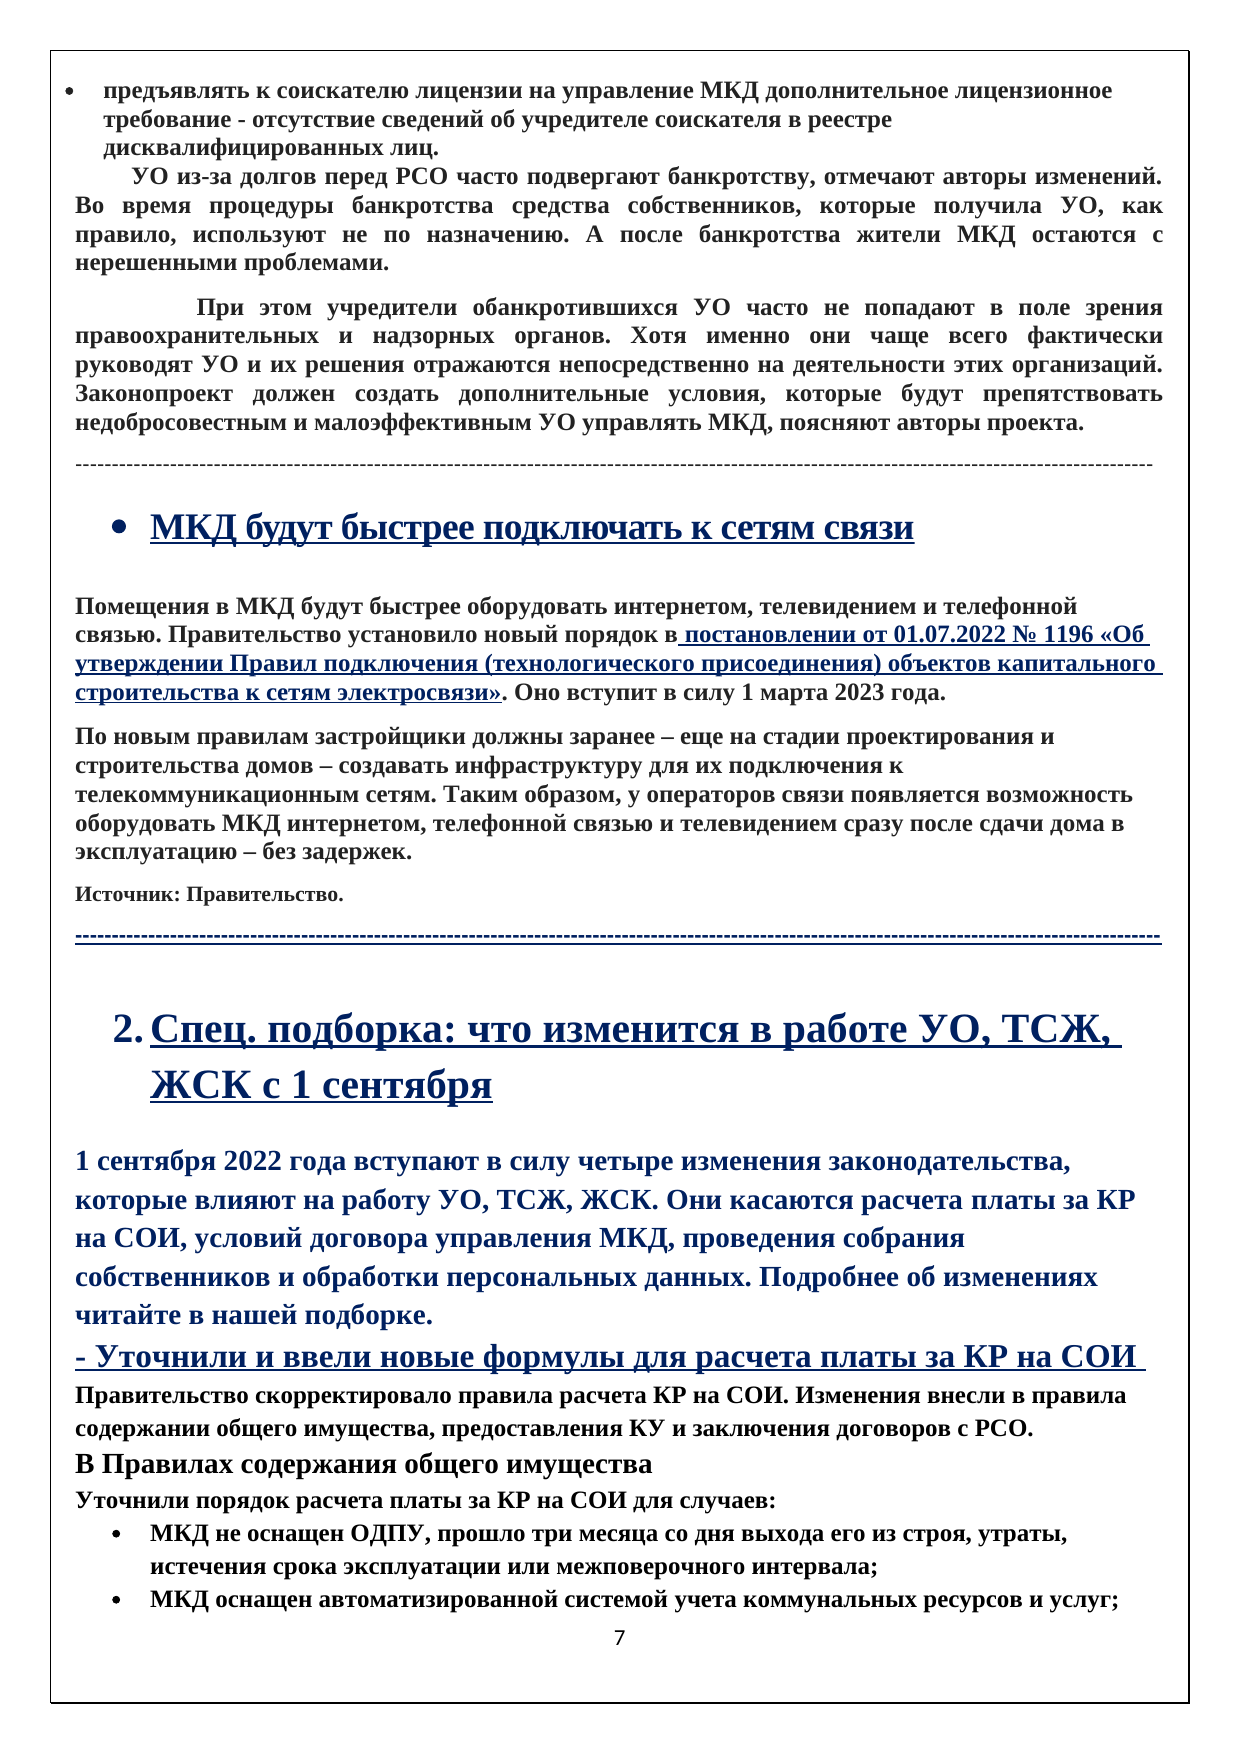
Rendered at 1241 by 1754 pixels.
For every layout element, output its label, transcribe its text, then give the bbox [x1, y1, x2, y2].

list предъявлять к соискателю лицензии на управление МКД дополнительное лицензионное требование - отсутствие сведений об учредителе соискателя в реестре дисквалифицированных лиц. [66, 75, 1164, 161]
text УО из-за долгов перед РСО часто подвергают банкротству, отмечают авторы изменений. Во время процедуры банкротства средства собственников, которые получила УО, как правило, используют не по назначению. А после банкротства жители МКД остаются с нерешенными проблемами. [75, 161, 1164, 276]
list Спец. подборка: что изменится в работе УО, ТСЖ, ЖСК с 1 сентября [112, 1004, 1164, 1107]
text - Уточнили и ввели новые формулы для расчета платы за КР на СОИ [75, 1336, 1164, 1374]
text По новым правилам застройщики должны заранее – еще на стадии проектирования и строительства домов – создавать инфраструктуру для их подключения к телекоммуникационным сетям. Таким образом, у операторов связи появляется возможность оборудовать МКД интернетом, телефонной связью и телевидением сразу после сдачи дома в эксплуатацию – без задержек. [75, 721, 1164, 865]
text В Правилах содержания общего имущества [75, 1446, 1164, 1480]
text 1 сентября 2022 года вступают в силу четыре изменения законодательства, которые влияют на работу УО, ТСЖ, ЖСК. Они касаются расчета платы за КР на СОИ, условий договора управления МКД, проведения собрания собственников и обработки персональных данных. Подробнее об изменениях читайте в нашей подборке. [75, 1143, 1164, 1331]
text Источник: Правительство. [75, 881, 1164, 906]
text Уточнили порядок расчета платы за КР на СОИ для случаев: [75, 1485, 1164, 1513]
text ----------------------------------------------------------------------------------------------------------------------------------------------------- [75, 922, 1164, 975]
text ---------------------------------------------------------------------------------------------------------------------------------------------------- [75, 451, 1164, 504]
text При этом учредители обанкротившихся УО часто не попадают в поле зрения правоохранительных и надзорных органов. Хотя именно они чаще всего фактически руководят УО и их решения отражаются непосредственно на деятельности этих организаций. Законопроект должен создать дополнительные условия, которые будут препятствовать недобросовестным и малоэффективным УО управлять МКД, поясняют авторы проекта. [75, 292, 1164, 436]
list МКД не оснащен ОДПУ, прошло три месяца со дня выхода его из строя, утраты, истечения срока эксплуатации или межповерочного интервала; [112, 1518, 1164, 1579]
text Правительство скорректировало правила расчета КР на СОИ. Изменения внесли в правила содержании общего имущества, предоставления КУ и заключения договоров с РСО. [75, 1380, 1164, 1442]
list МКД будут быстрее подключать к сетям связи [112, 504, 1164, 548]
text Помещения в МКД будут быстрее оборудовать интернетом, телевидением и телефонной связью. Правительство установило новый порядок в постановлении от 01.07.2022 № 1196 «Об утверждении Правил подключения (технологического присоединения) объектов капитального строительства к сетям электросвязи». Оно вступит в силу 1 марта 2023 года. [75, 591, 1164, 706]
list МКД оснащен автоматизированной системой учета коммунальных ресурсов и услуг; [112, 1584, 1164, 1612]
